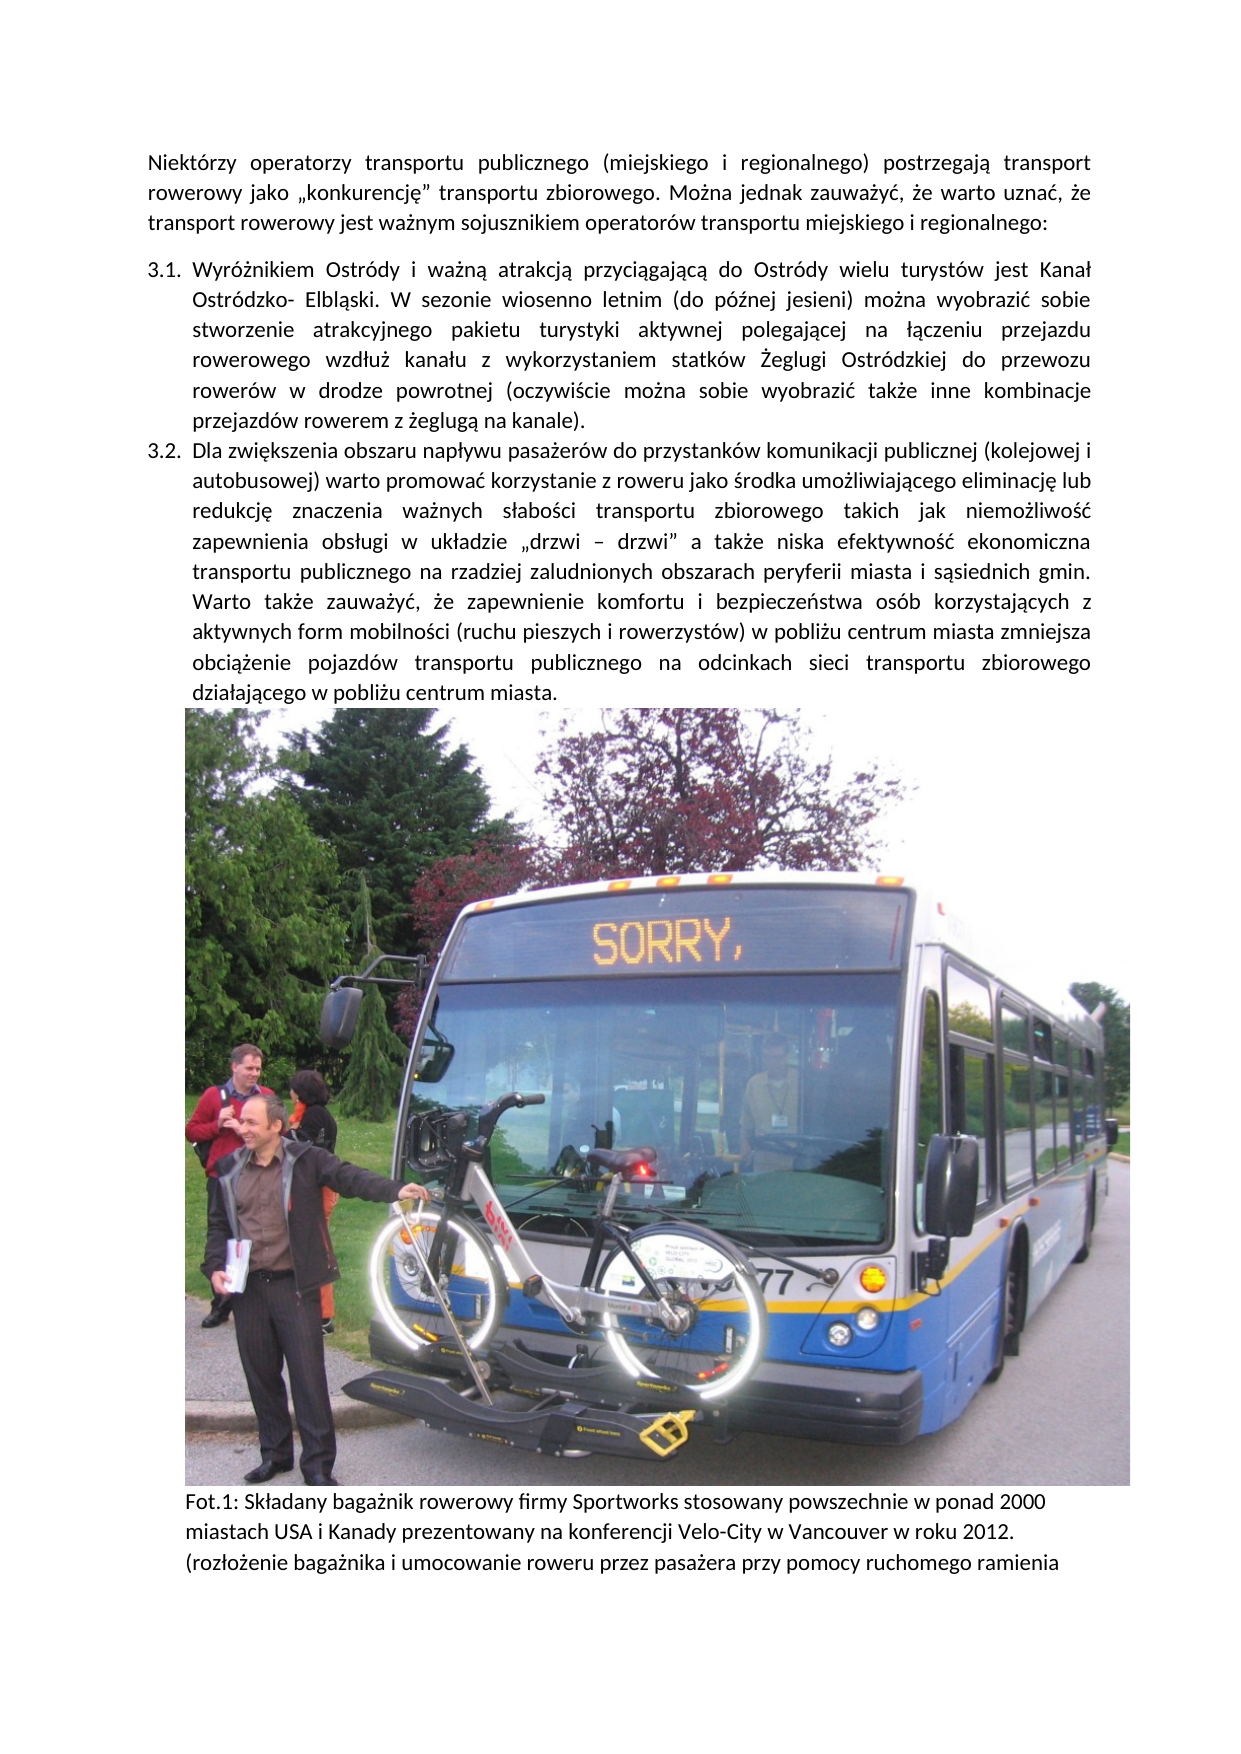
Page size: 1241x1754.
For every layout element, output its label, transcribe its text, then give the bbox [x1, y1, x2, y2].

list Dla zwiększenia obszaru napływu pasażerów do przystanków komunikacji publicznej (kolejowej i autobusowej) warto promować korzystanie z roweru jako środka umożliwiającego eliminację lub redukcję znaczenia ważnych słabości transportu zbiorowego takich jak niemożliwość zapewnienia obsługi w układzie „drzwi – drzwi” a także niska efektywność ekonomiczna transportu publicznego na rzadziej zaludnionych obszarach peryferii miasta i sąsiednich gmin. Warto także zauważyć, że zapewnienie komfortu i bezpieczeństwa osób korzystających z aktywnych form mobilności (ruchu pieszych i rowerzystów) w pobliżu centrum miasta zmniejsza obciążenie pojazdów transportu publicznego na odcinkach sieci transportu zbiorowego działającego w pobliżu centrum miasta. [147, 436, 1093, 706]
picture [185, 708, 1130, 1486]
list Wyróżnikiem Ostródy i ważną atrakcją przyciągającą do Ostródy wielu turystów jest Kanał Ostródzko- Elbląski. W sezonie wiosenno letnim (do późnej jesieni) można wyobrazić sobie stworzenie atrakcyjnego pakietu turystyki aktywnej polegającej na łączeniu przejazdu rowerowego wzdłuż kanału z wykorzystaniem statków Żeglugi Ostródzkiej do przewozu rowerów w drodze powrotnej (oczywiście można sobie wyobrazić także inne kombinacje przejazdów rowerem z żeglugą na kanale). [147, 255, 1093, 434]
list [185, 1487, 1093, 1576]
text Niektórzy operatorzy transportu publicznego (miejskiego i regionalnego) postrzegają transport rowerowy jako „konkurencję” transportu zbiorowego. Można jednak zauważyć, że warto uznać, że transport rowerowy jest ważnym sojusznikiem operatorów transportu miejskiego i regionalnego: [148, 148, 1093, 236]
